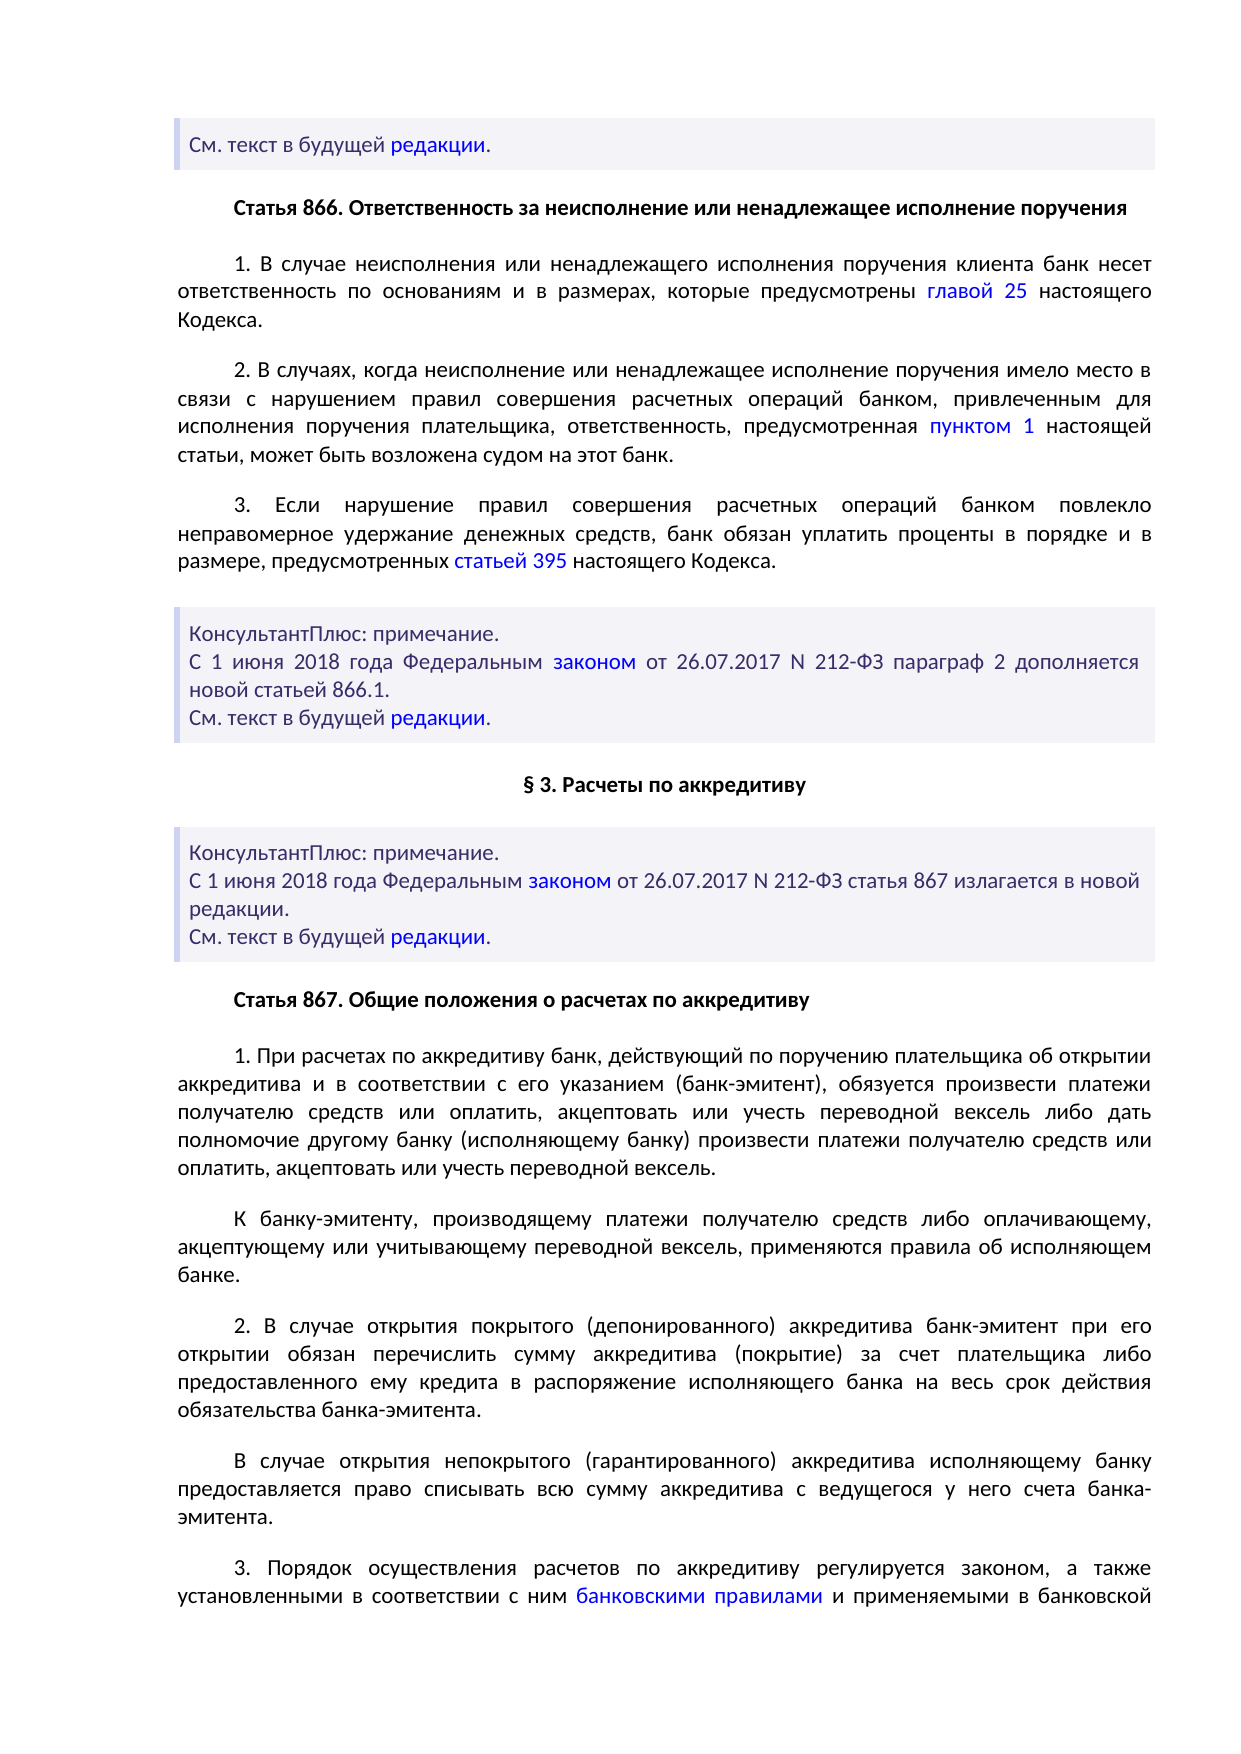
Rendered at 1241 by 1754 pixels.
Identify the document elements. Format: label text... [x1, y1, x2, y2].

text 1. При расчетах по аккредитиву банк, действующий по поручению плательщика об открытии аккредитива и в соответствии с его указанием (банк-эмитент), обязуется произвести платежи получателю средств или оплатить, акцептовать или учесть переводной вексель либо дать полномочие другому банку (исполняющему банку) произвести платежи получателю средств или оплатить, акцептовать или учесть переводной вексель. [177, 1041, 1152, 1181]
text 2. В случае открытия покрытого (депонированного) аккредитива банк-эмитент при его открытии обязан перечислить сумму аккредитива (покрытие) за счет плательщика либо предоставленного ему кредита в распоряжение исполняющего банка на весь срок действия обязательства банка-эмитента. [177, 1311, 1152, 1423]
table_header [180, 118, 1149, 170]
text В случае открытия непокрытого (гарантированного) аккредитива исполняющему банку предоставляется право списывать всю сумму аккредитива с ведущегося у него счета банка-эмитента. [177, 1446, 1152, 1530]
text 2. В случаях, когда неисполнение или ненадлежащее исполнение поручения имело место в связи с нарушением правил совершения расчетных операций банком, привлеченным для исполнения поручения плательщика, ответственность, предусмотренная пунктом 1 настоящей статьи, может быть возложена судом на этот банк. [177, 356, 1152, 468]
text 3. Если нарушение правил совершения расчетных операций банком повлекло неправомерное удержание денежных средств, банк обязан уплатить проценты в порядке и в размере, предусмотренных статьей 395 настоящего Кодекса. [177, 491, 1152, 575]
text К банку-эмитенту, производящему платежи получателю средств либо оплачивающему, акцептующему или учитывающему переводной вексель, применяются правила об исполняющем банке. [177, 1204, 1152, 1288]
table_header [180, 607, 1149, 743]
title Статья 866. Ответственность за неисполнение или ненадлежащее исполнение поручения [177, 193, 1152, 221]
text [177, 1553, 1152, 1609]
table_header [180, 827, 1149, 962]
text 1. В случае неисполнения или ненадлежащего исполнения поручения клиента банк несет ответственность по основаниям и в размерах, которые предусмотрены главой 25 настоящего Кодекса. [177, 249, 1152, 333]
title Статья 867. Общие положения о расчетах по аккредитиву [177, 985, 1152, 1013]
title § 3. Расчеты по аккредитиву [177, 771, 1152, 799]
